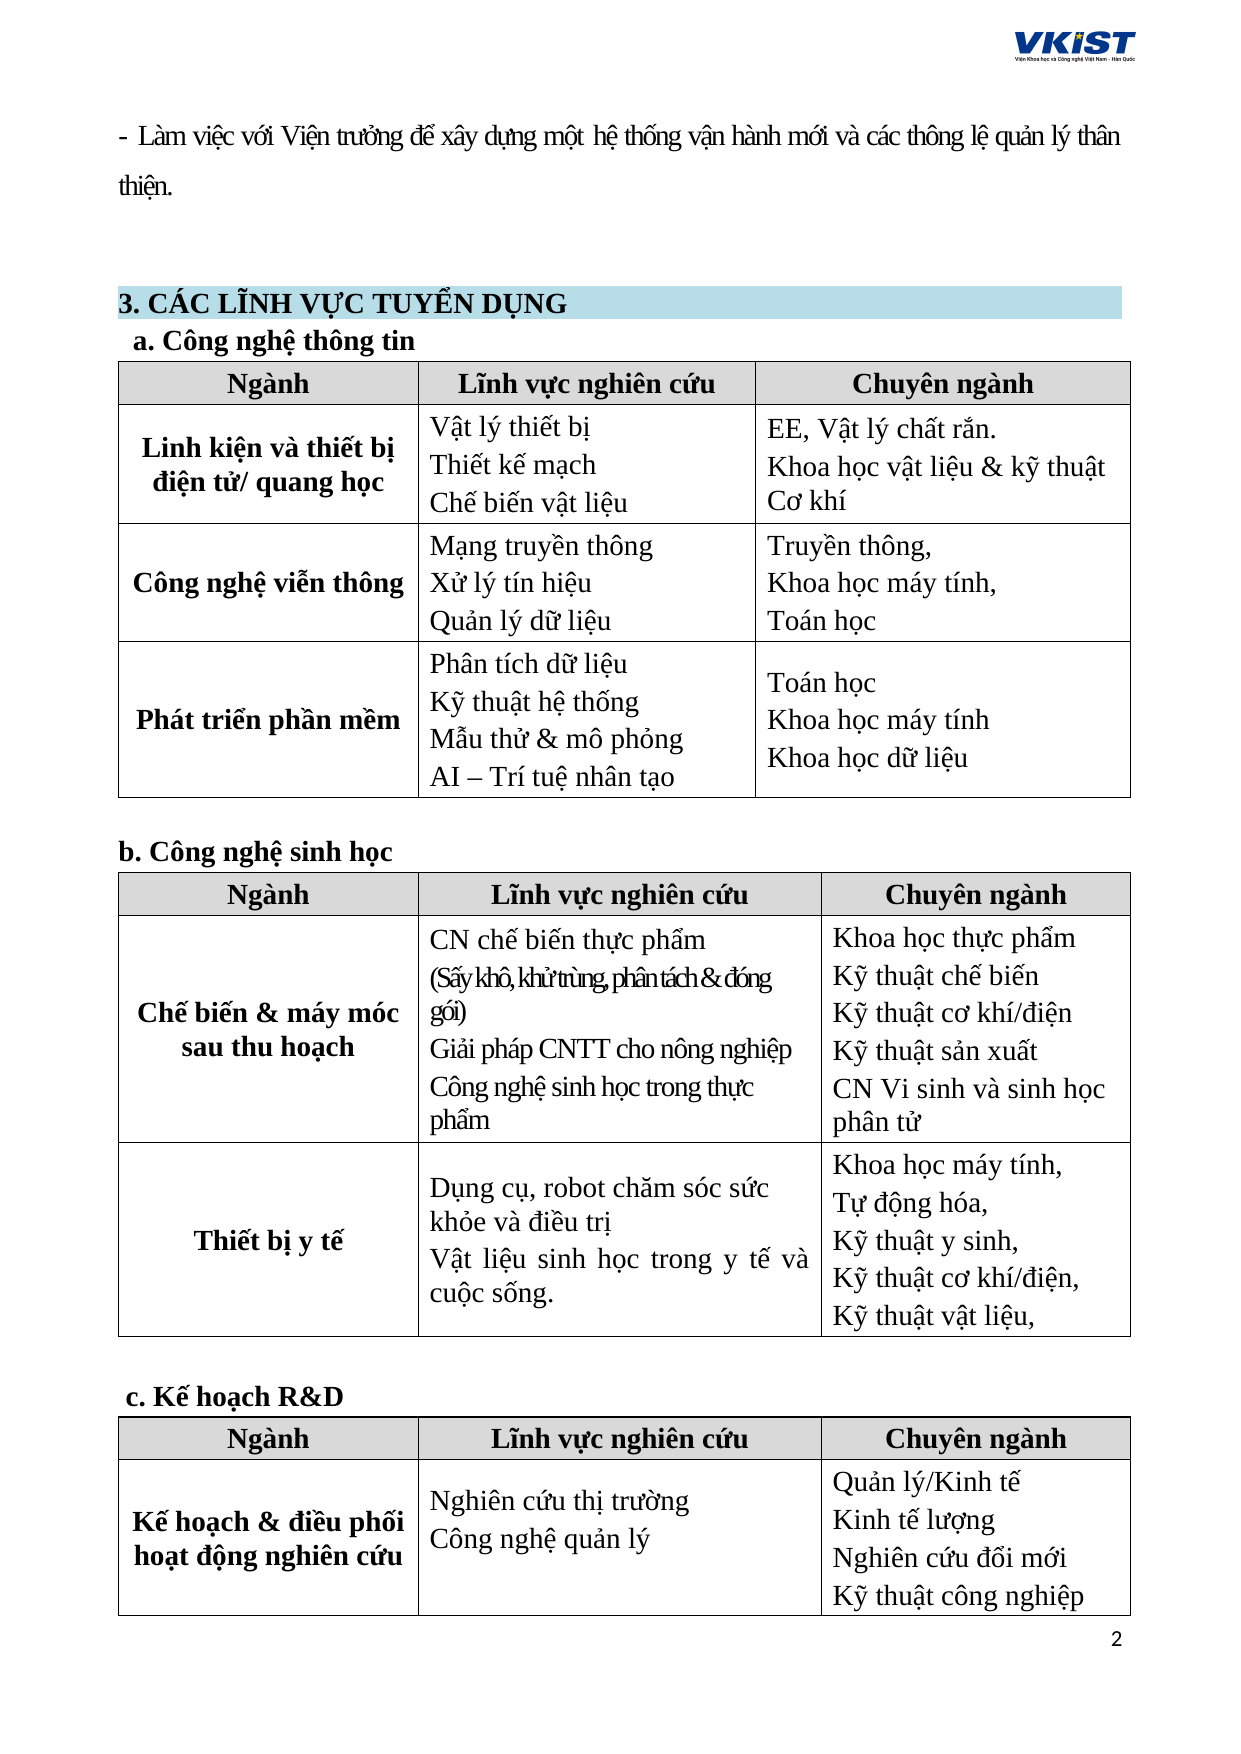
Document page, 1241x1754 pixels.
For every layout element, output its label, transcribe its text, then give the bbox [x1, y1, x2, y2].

table_header Chuyên ngành [756, 362, 1130, 404]
table_cell Toán học Khoa học máy tính Khoa học dữ liệu [756, 642, 1130, 797]
table_header Chuyên ngành [822, 873, 1130, 915]
picture [1013, 29, 1138, 68]
table_cell Vật lý thiết bị Thiết kế mạch Chế biến vật liệu [419, 405, 755, 522]
table_cell Khoa học máy tính, Tự động hóa, Kỹ thuật y sinh, Kỹ thuật cơ khí/điện, Kỹ thuật vật liệu, [822, 1143, 1130, 1336]
text 3. CÁC LĨNH VỰC TUYỂN DỤNG [118, 286, 1122, 319]
table_cell Chế biến & máy móc sau thu hoạch [119, 916, 418, 1142]
table_header Chuyên ngành [822, 1418, 1130, 1459]
table_header Lĩnh vực nghiên cứu [419, 362, 755, 404]
table_cell Linh kiện và thiết bị điện tử/ quang học [119, 405, 418, 522]
text a. Công nghệ thông tin [118, 323, 1122, 357]
table_cell Công nghệ viễn thông [119, 524, 418, 641]
table_cell CN chế biến thực phẩm (Sấy khô, khử trùng, phân tách & đóng gói) Giải pháp CNTT cho nông nghiệp Công nghệ sinh học trong thực phẩm [419, 916, 821, 1142]
text b. Công nghệ sinh học [118, 834, 1122, 868]
table_cell Khoa học thực phẩm Kỹ thuật chế biến Kỹ thuật cơ khí/điện Kỹ thuật sản xuất CN Vi sinh và sinh học phân tử [822, 916, 1130, 1142]
text c. Kế hoạch R&D [118, 1379, 1122, 1412]
table_cell Phân tích dữ liệu Kỹ thuật hệ thống Mẫu thử & mô phỏng AI – Trí tuệ nhân tạo [419, 642, 755, 797]
table_header Ngành [119, 873, 418, 915]
table_header Lĩnh vực nghiên cứu [419, 873, 821, 915]
table_cell Phát triển phần mềm [119, 642, 418, 797]
table_cell Thiết bị y tế [119, 1143, 418, 1336]
table_cell Mạng truyền thông Xử lý tín hiệu Quản lý dữ liệu [419, 524, 755, 641]
table_cell Dụng cụ, robot chăm sóc sức khỏe và điều trị Vật liệu sinh học trong y tế và cuộc sống. [419, 1143, 821, 1336]
table_cell Kế hoạch & điều phối hoạt động nghiên cứu [119, 1460, 418, 1615]
table_header Ngành [119, 1418, 418, 1459]
table_cell EE, Vật lý chất rắn. Khoa học vật liệu & kỹ thuật Cơ khí [756, 405, 1130, 522]
table_header Ngành [119, 362, 418, 404]
table_cell Truyền thông, Khoa học máy tính, Toán học [756, 524, 1130, 641]
table_cell Nghiên cứu thị trường Công nghệ quản lý [419, 1460, 821, 1615]
text - Làm việc với Viện trưởng để xây dựng một hệ thống vận hành mới và các thông lệ quản lý thân thiện. [118, 118, 1122, 202]
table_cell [822, 1460, 1130, 1615]
table_header Lĩnh vực nghiên cứu [419, 1418, 821, 1459]
